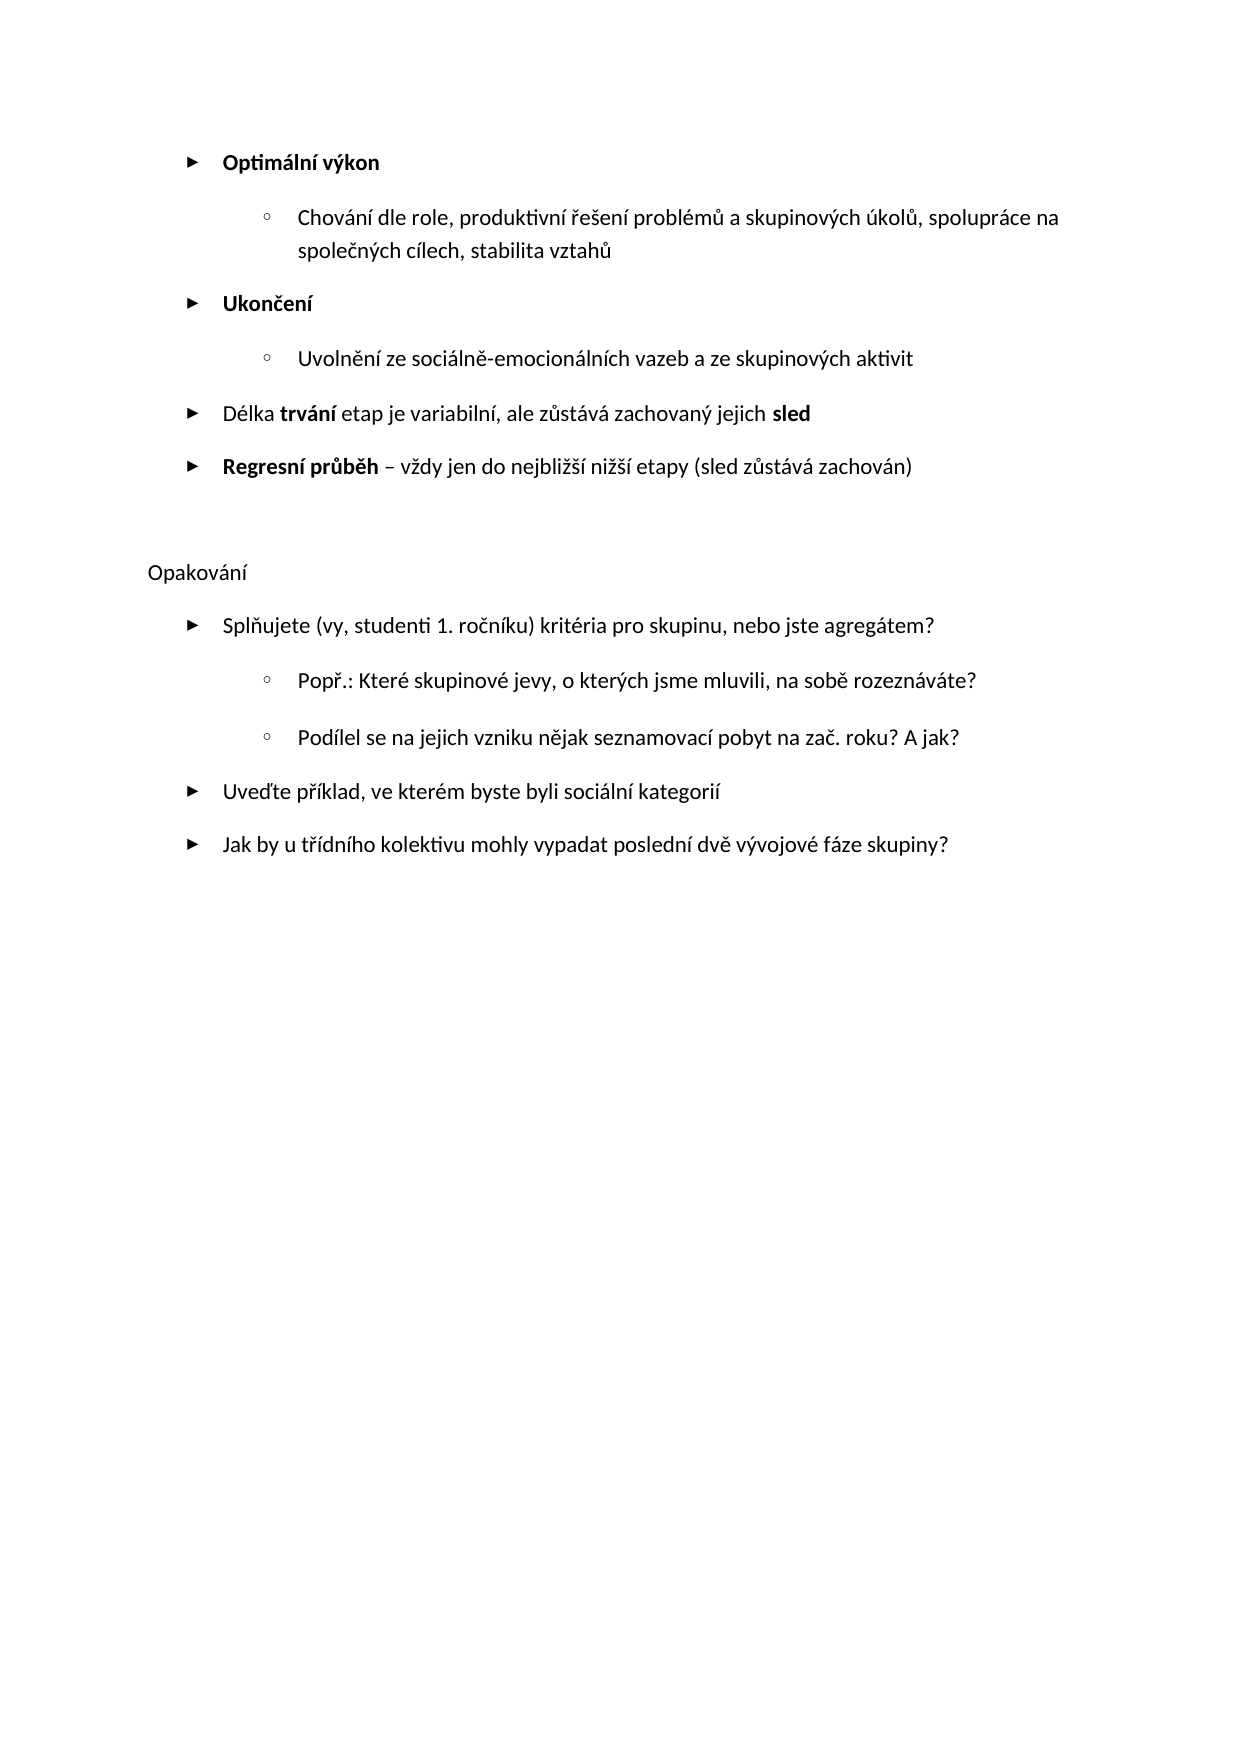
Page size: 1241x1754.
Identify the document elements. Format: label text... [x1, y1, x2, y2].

list Délka trvání etap je variabilní, ale zůstává zachovaný jejich sled [185, 399, 1093, 427]
list Ukončení [185, 289, 1093, 317]
list Regresní průběh – vždy jen do nejbližší nižší etapy (sled zůstává zachován) [185, 452, 1093, 480]
list Optimální výkon [185, 148, 1093, 176]
list Chování dle role, produktivní řešení problémů a skupinových úkolů, spolupráce na společných cílech, stabilita vztahů [260, 201, 1093, 264]
list Jak by u třídního kolektivu mohly vypadat poslední dvě vývojové fáze skupiny? [185, 831, 1093, 858]
text Opakování [148, 558, 1093, 586]
list Popř.: Které skupinové jevy, o kterých jsme mluvili, na sobě rozeznáváte? [260, 664, 1093, 695]
list Uvolnění ze sociálně-emocionálních vazeb a ze skupinových aktivit [260, 342, 1093, 373]
list Splňujete (vy, studenti 1. ročníku) kritéria pro skupinu, nebo jste agregátem? [185, 611, 1093, 639]
list Podílel se na jejich vzniku nějak seznamovací pobyt na zač. roku? A jak? [260, 721, 1093, 752]
list Uveďte příklad, ve kterém byste byli sociální kategorií [185, 777, 1093, 806]
